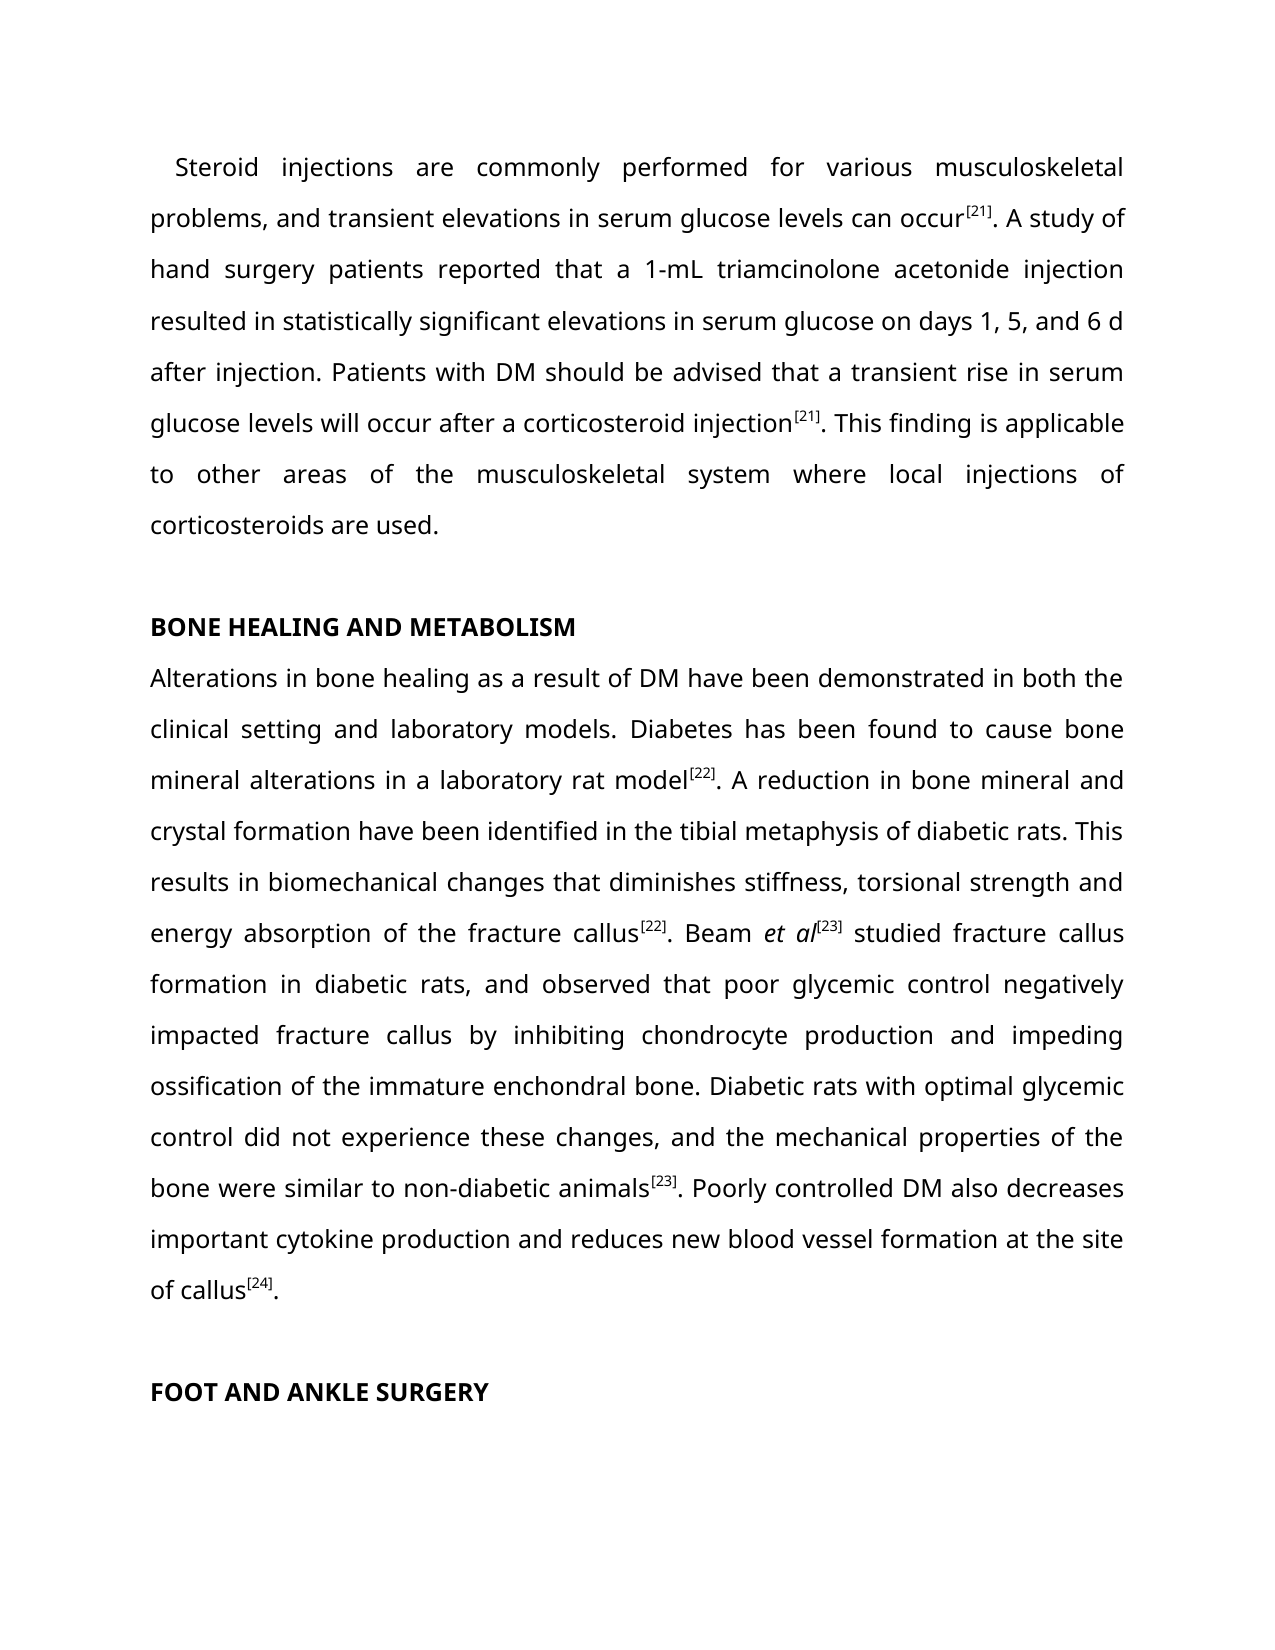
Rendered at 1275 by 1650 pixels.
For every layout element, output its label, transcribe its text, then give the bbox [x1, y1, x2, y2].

text FOOT AND ANKLE SURGERY [150, 1375, 1125, 1409]
text Steroid injections are commonly performed for various musculoskeletal problems, and transient elevations in serum glucose levels can occur[21]. A study of hand surgery patients reported that a 1-mL triamcinolone acetonide injection resulted in statistically significant elevations in serum glucose on days 1, 5, and 6 d after injection. Patients with DM should be advised that a transient rise in serum glucose levels will occur after a corticosteroid injection[21]. This finding is applicable to other areas of the musculoskeletal system where local injections of corticosteroids are used. [150, 150, 1125, 541]
text Alterations in bone healing as a result of DM have been demonstrated in both the clinical setting and laboratory models. Diabetes has been found to cause bone mineral alterations in a laboratory rat model[22]. A reduction in bone mineral and crystal formation have been identified in the tibial metaphysis of diabetic rats. This results in biomechanical changes that diminishes stiffness, torsional strength and energy absorption of the fracture callus[22]. Beam et al[23] studied fracture callus formation in diabetic rats, and observed that poor glycemic control negatively impacted fracture callus by inhibiting chondrocyte production and impeding ossification of the immature enchondral bone. Diabetic rats with optimal glycemic control did not experience these changes, and the mechanical properties of the bone were similar to non-diabetic animals[23]. Poorly controlled DM also decreases important cytokine production and reduces new blood vessel formation at the site of callus[24]. [150, 660, 1125, 1307]
text BONE HEALING AND METABOLISM [150, 609, 1125, 643]
